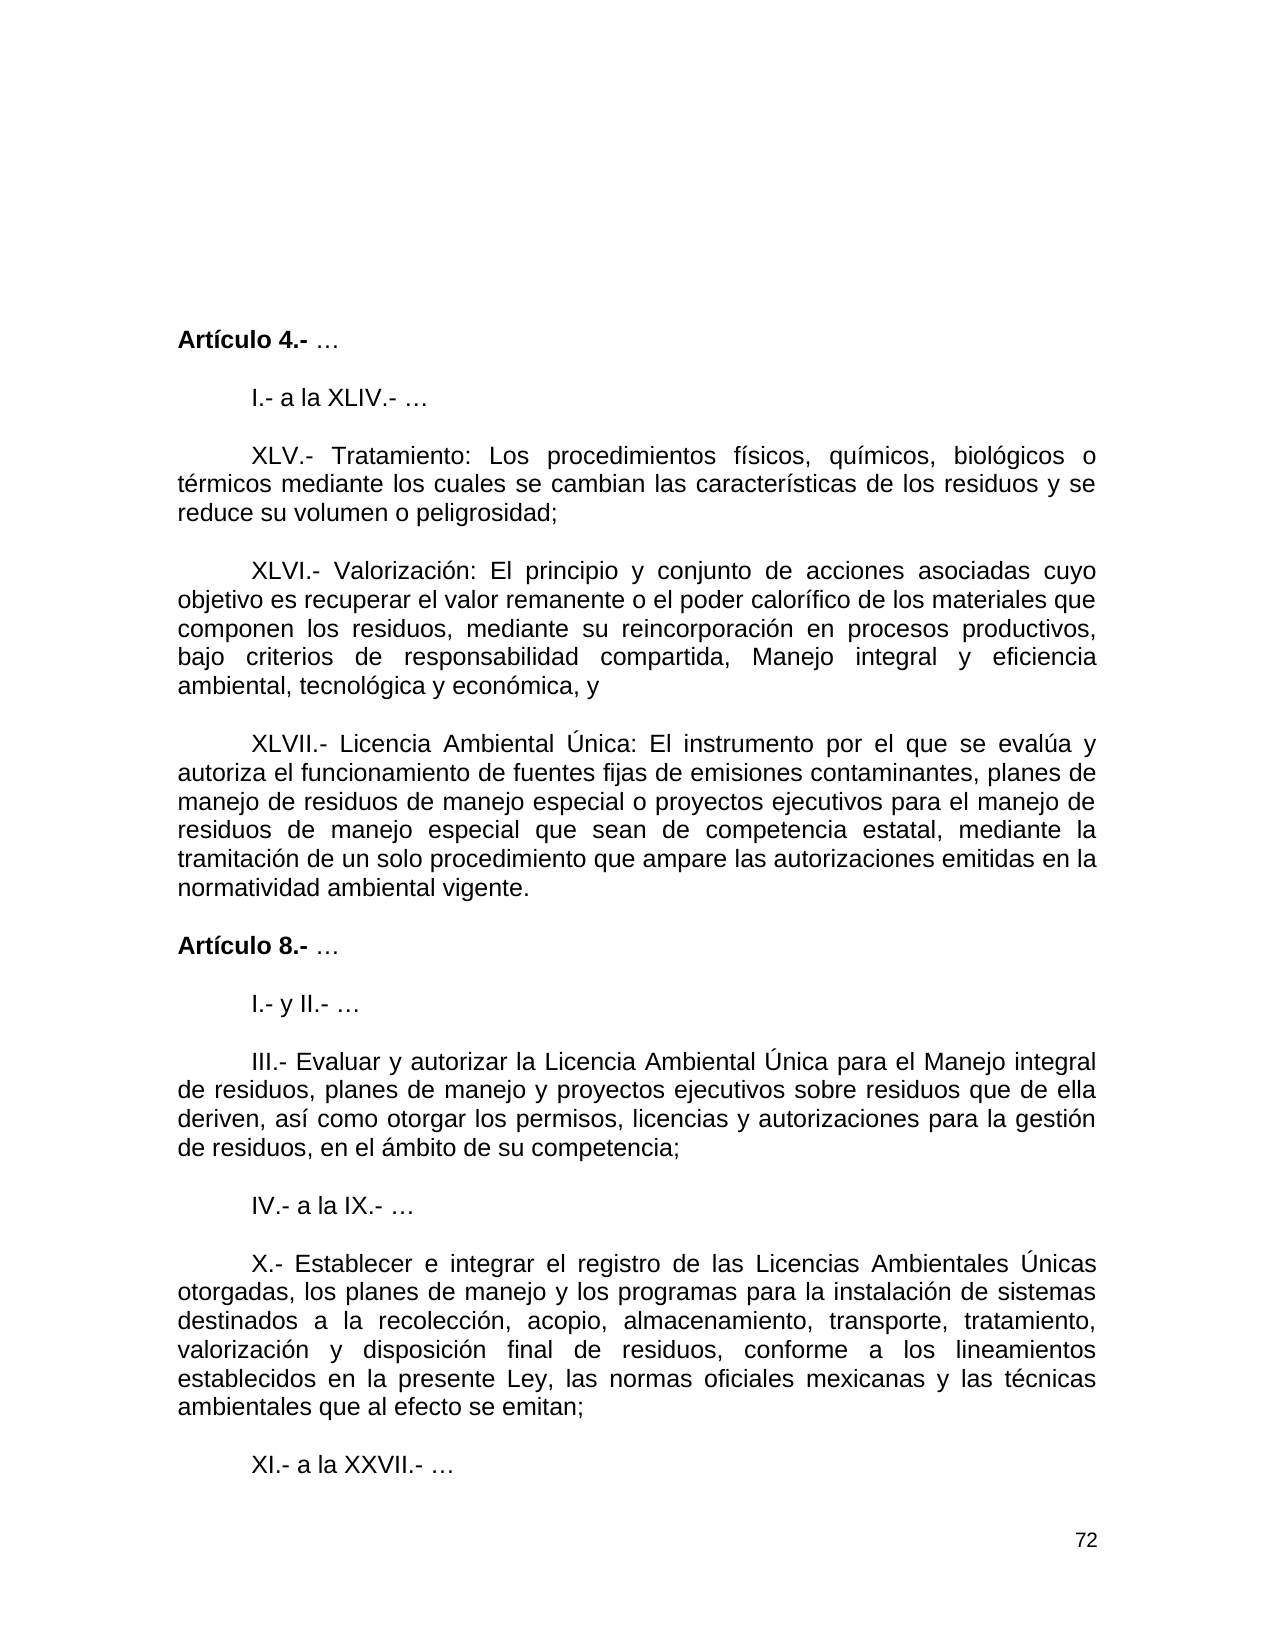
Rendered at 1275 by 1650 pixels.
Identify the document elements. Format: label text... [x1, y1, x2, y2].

text Artículo 8.- … [177, 931, 1098, 959]
text IV.- a la IX.- … [177, 1191, 1098, 1219]
text XLV.- Tratamiento: Los procedimientos físicos, químicos, biológicos o térmicos mediante los cuales se cambian las características de los residuos y se reduce su volumen o peligrosidad; [177, 441, 1098, 527]
text I.- y II.- … [177, 989, 1098, 1017]
text XI.- a la XXVII.- … [177, 1450, 1098, 1479]
text I.- a la XLIV.- … [177, 383, 1098, 412]
text X.- Establecer e integrar el registro de las Licencias Ambientales Únicas otorgadas, los planes de manejo y los programas para la instalación de sistemas destinados a la recolección, acopio, almacenamiento, transporte, tratamiento, valorización y disposición final de residuos, conforme a los lineamientos establecidos en la presente Ley, las normas oficiales mexicanas y las técnicas ambientales que al efecto se emitan; [177, 1249, 1098, 1421]
text Artículo 4.- … [177, 325, 1098, 354]
text III.- Evaluar y autorizar la Licencia Ambiental Única para el Manejo integral de residuos, planes de manejo y proyectos ejecutivos sobre residuos que de ella deriven, así como otorgar los permisos, licencias y autorizaciones para la gestión de residuos, en el ámbito de su competencia; [177, 1047, 1098, 1162]
text XLVI.- Valorización: El principio y conjunto de acciones asociadas cuyo objetivo es recuperar el valor remanente o el poder calorífico de los materiales que componen los residuos, mediante su reincorporación en procesos productivos, bajo criterios de responsabilidad compartida, Manejo integral y eficiencia ambiental, tecnológica y económica, y [177, 556, 1098, 700]
text XLVII.- Licencia Ambiental Única: El instrumento por el que se evalúa y autoriza el funcionamiento de fuentes fijas de emisiones contaminantes, planes de manejo de residuos de manejo especial o proyectos ejecutivos para el manejo de residuos de manejo especial que sean de competencia estatal, mediante la tramitación de un solo procedimiento que ampare las autorizaciones emitidas en la normatividad ambiental vigente. [177, 729, 1098, 902]
